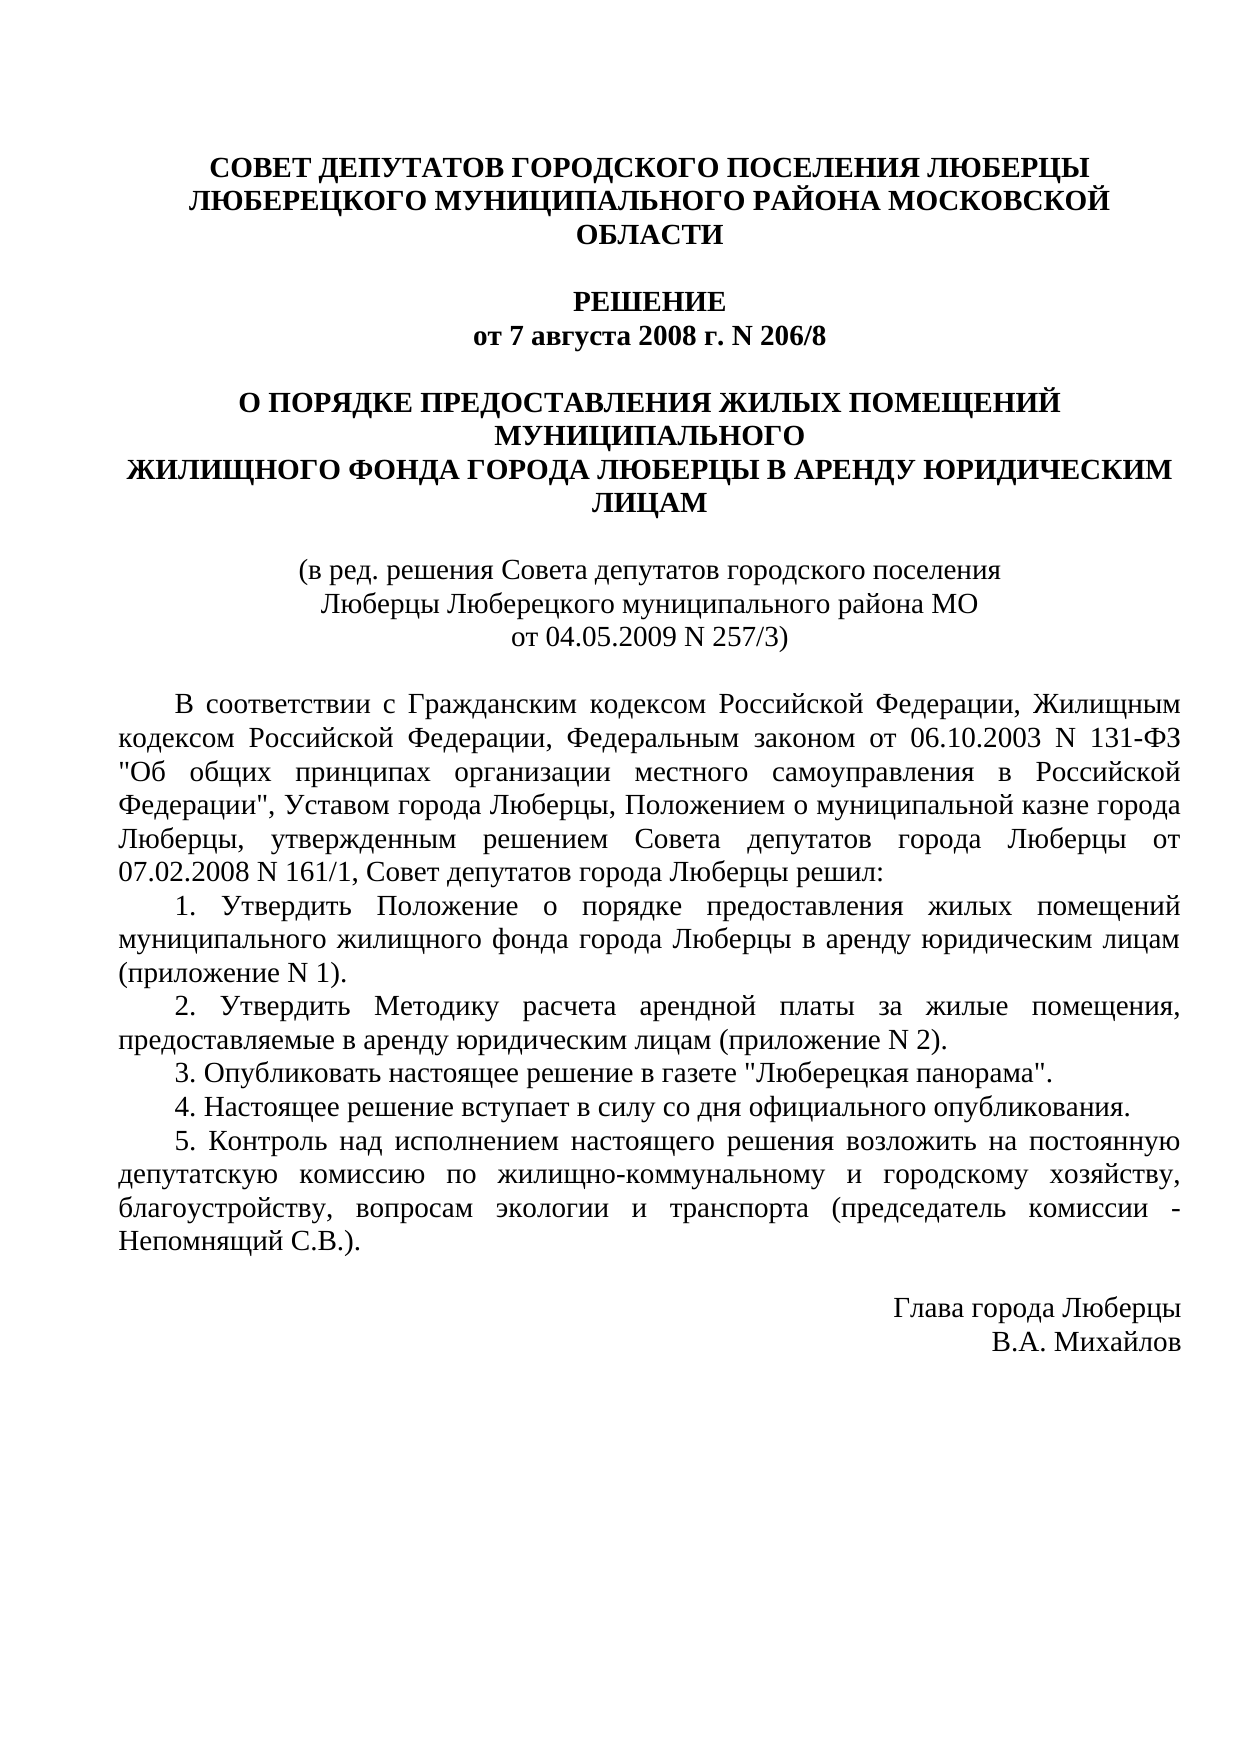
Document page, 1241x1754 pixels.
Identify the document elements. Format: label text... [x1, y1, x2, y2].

text СОВЕТ ДЕПУТАТОВ ГОРОДСКОГО ПОСЕЛЕНИЯ ЛЮБЕРЦЫ [118, 150, 1181, 183]
text 2. Утвердить Методику расчета арендной платы за жилые помещения, предоставляемые в аренду юридическим лицам (приложение N 2). [118, 988, 1181, 1056]
text Глава города Люберцы [118, 1290, 1181, 1324]
text В соответствии с Гражданским кодексом Российской Федерации, Жилищным кодексом Российской Федерации, Федеральным законом от 06.10.2003 N 131-ФЗ "Об общих принципах организации местного самоуправления в Российской Федерации", Уставом города Люберцы, Положением о муниципальной казне города Люберцы, утвержденным решением Совета депутатов города Люберцы от 07.02.2008 N 161/1, Совет депутатов города Люберцы решил: [118, 687, 1181, 888]
text В.А. Михайлов [118, 1324, 1181, 1357]
text 5. Контроль над исполнением настоящего решения возложить на постоянную депутатскую комиссию по жилищно-коммунальному и городскому хозяйству, благоустройству, вопросам экологии и транспорта (председатель комиссии - Непомнящий С.В.). [118, 1123, 1181, 1257]
text ЛЮБЕРЕЦКОГО МУНИЦИПАЛЬНОГО РАЙОНА МОСКОВСКОЙ ОБЛАСТИ [118, 183, 1181, 251]
text 4. Настоящее решение вступает в силу со дня официального опубликования. [118, 1089, 1181, 1123]
text О ПОРЯДКЕ ПРЕДОСТАВЛЕНИЯ ЖИЛЫХ ПОМЕЩЕНИЙ МУНИЦИПАЛЬНОГО [118, 385, 1181, 452]
text РЕШЕНИЕ [118, 284, 1181, 318]
text от 04.05.2009 N 257/3) [118, 619, 1181, 653]
text (в ред. решения Совета депутатов городского поселения [118, 552, 1181, 586]
text 1. Утвердить Положение о порядке предоставления жилых помещений муниципального жилищного фонда города Люберцы в аренду юридическим лицам (приложение N 1). [118, 888, 1181, 988]
text от 7 августа 2008 г. N 206/8 [118, 318, 1181, 351]
text ЖИЛИЩНОГО ФОНДА ГОРОДА ЛЮБЕРЦЫ В АРЕНДУ ЮРИДИЧЕСКИМ ЛИЦАМ [118, 452, 1181, 519]
text Люберцы Люберецкого муниципального района МО [118, 586, 1181, 619]
text 3. Опубликовать настоящее решение в газете "Люберецкая панорама". [118, 1056, 1181, 1089]
